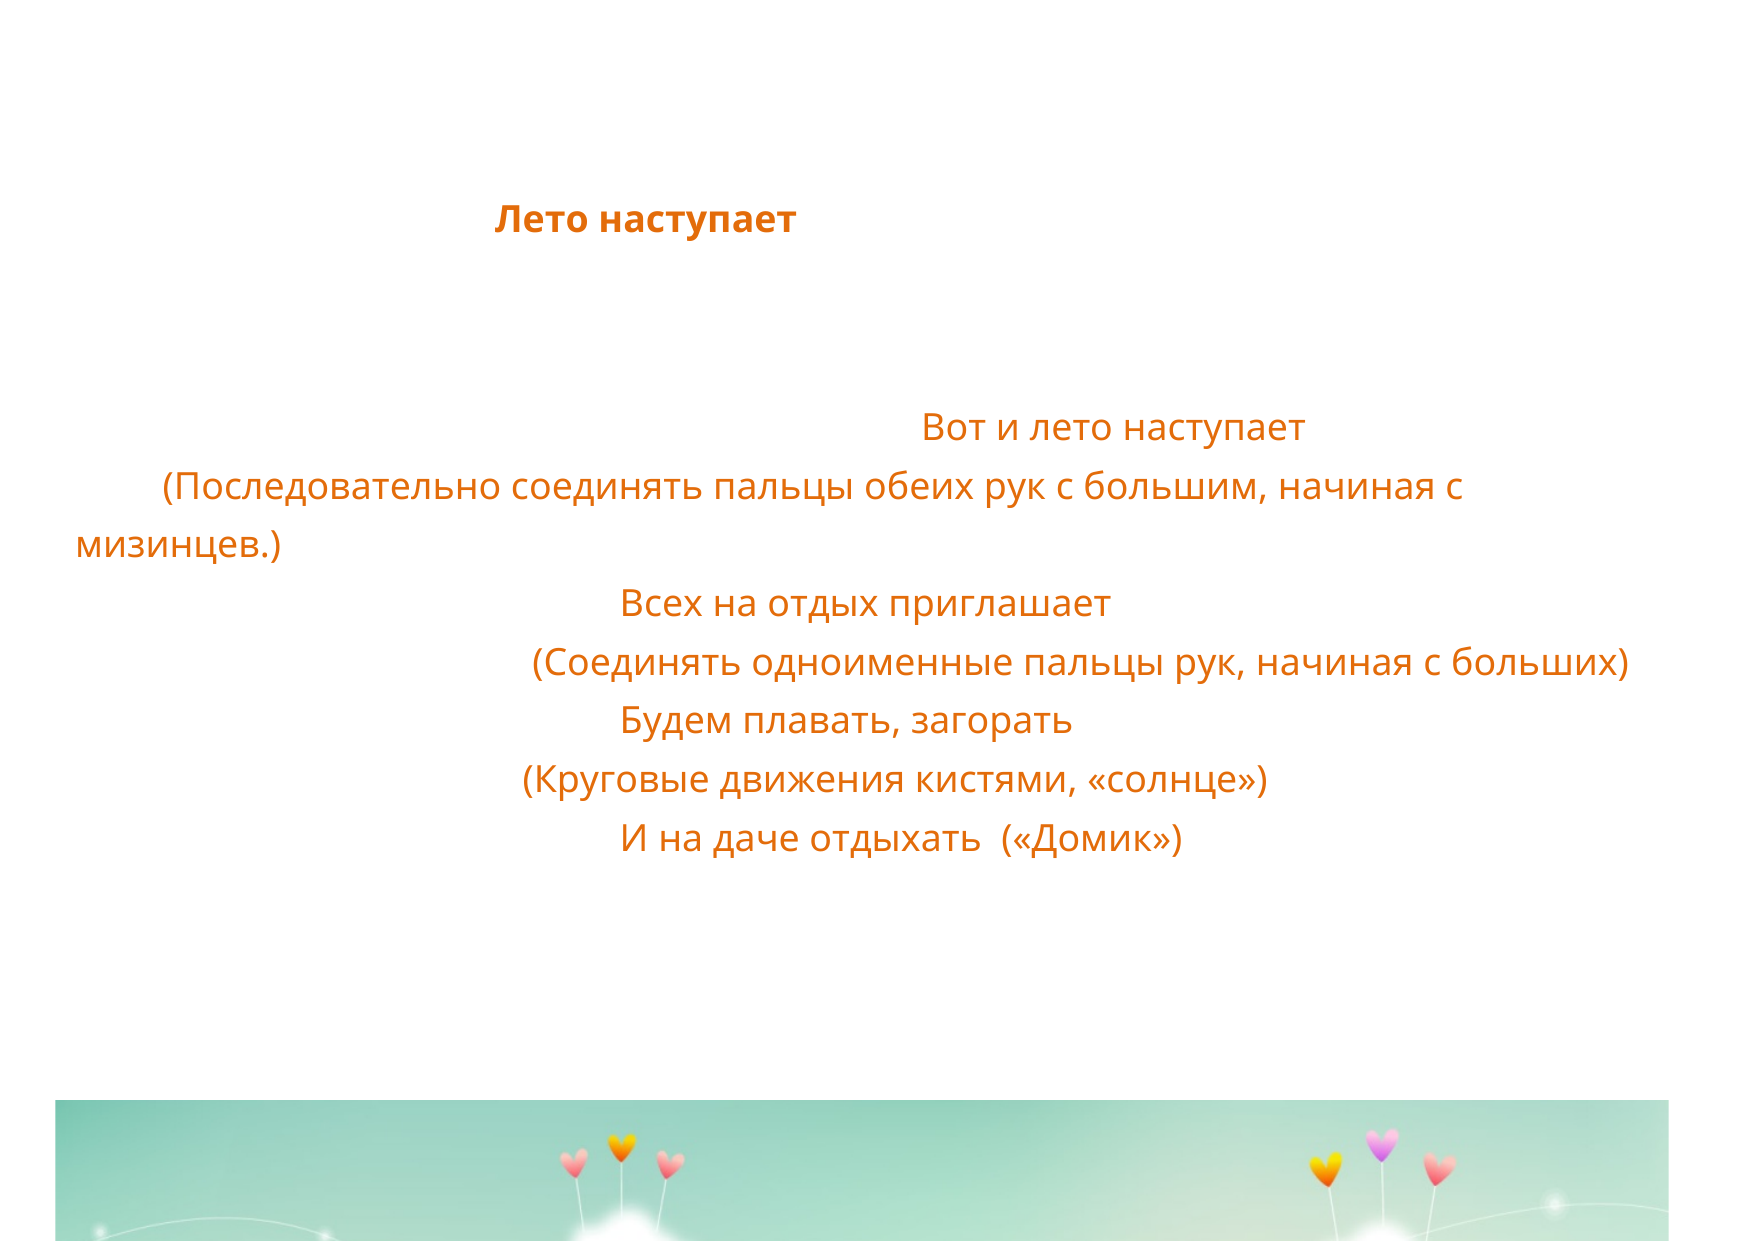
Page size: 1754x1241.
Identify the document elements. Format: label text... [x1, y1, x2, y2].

text Всех на отдых приглашает [75, 576, 1679, 627]
text (Последовательно соединять пальцы обеих рук с большим, начиная с мизинцев.) [75, 459, 1679, 569]
text Будем плавать, загорать [75, 694, 1679, 745]
text И на даче отдыхать («Домик») [75, 811, 1679, 862]
text (Соединять одноименные пальцы рук, начиная с больших) [75, 635, 1679, 686]
text Лето наступает [75, 192, 1679, 243]
text Вот и лето наступает [75, 400, 1679, 451]
text (Круговые движения кистями, «солнце») [75, 752, 1679, 803]
picture [55, 1100, 1669, 1241]
